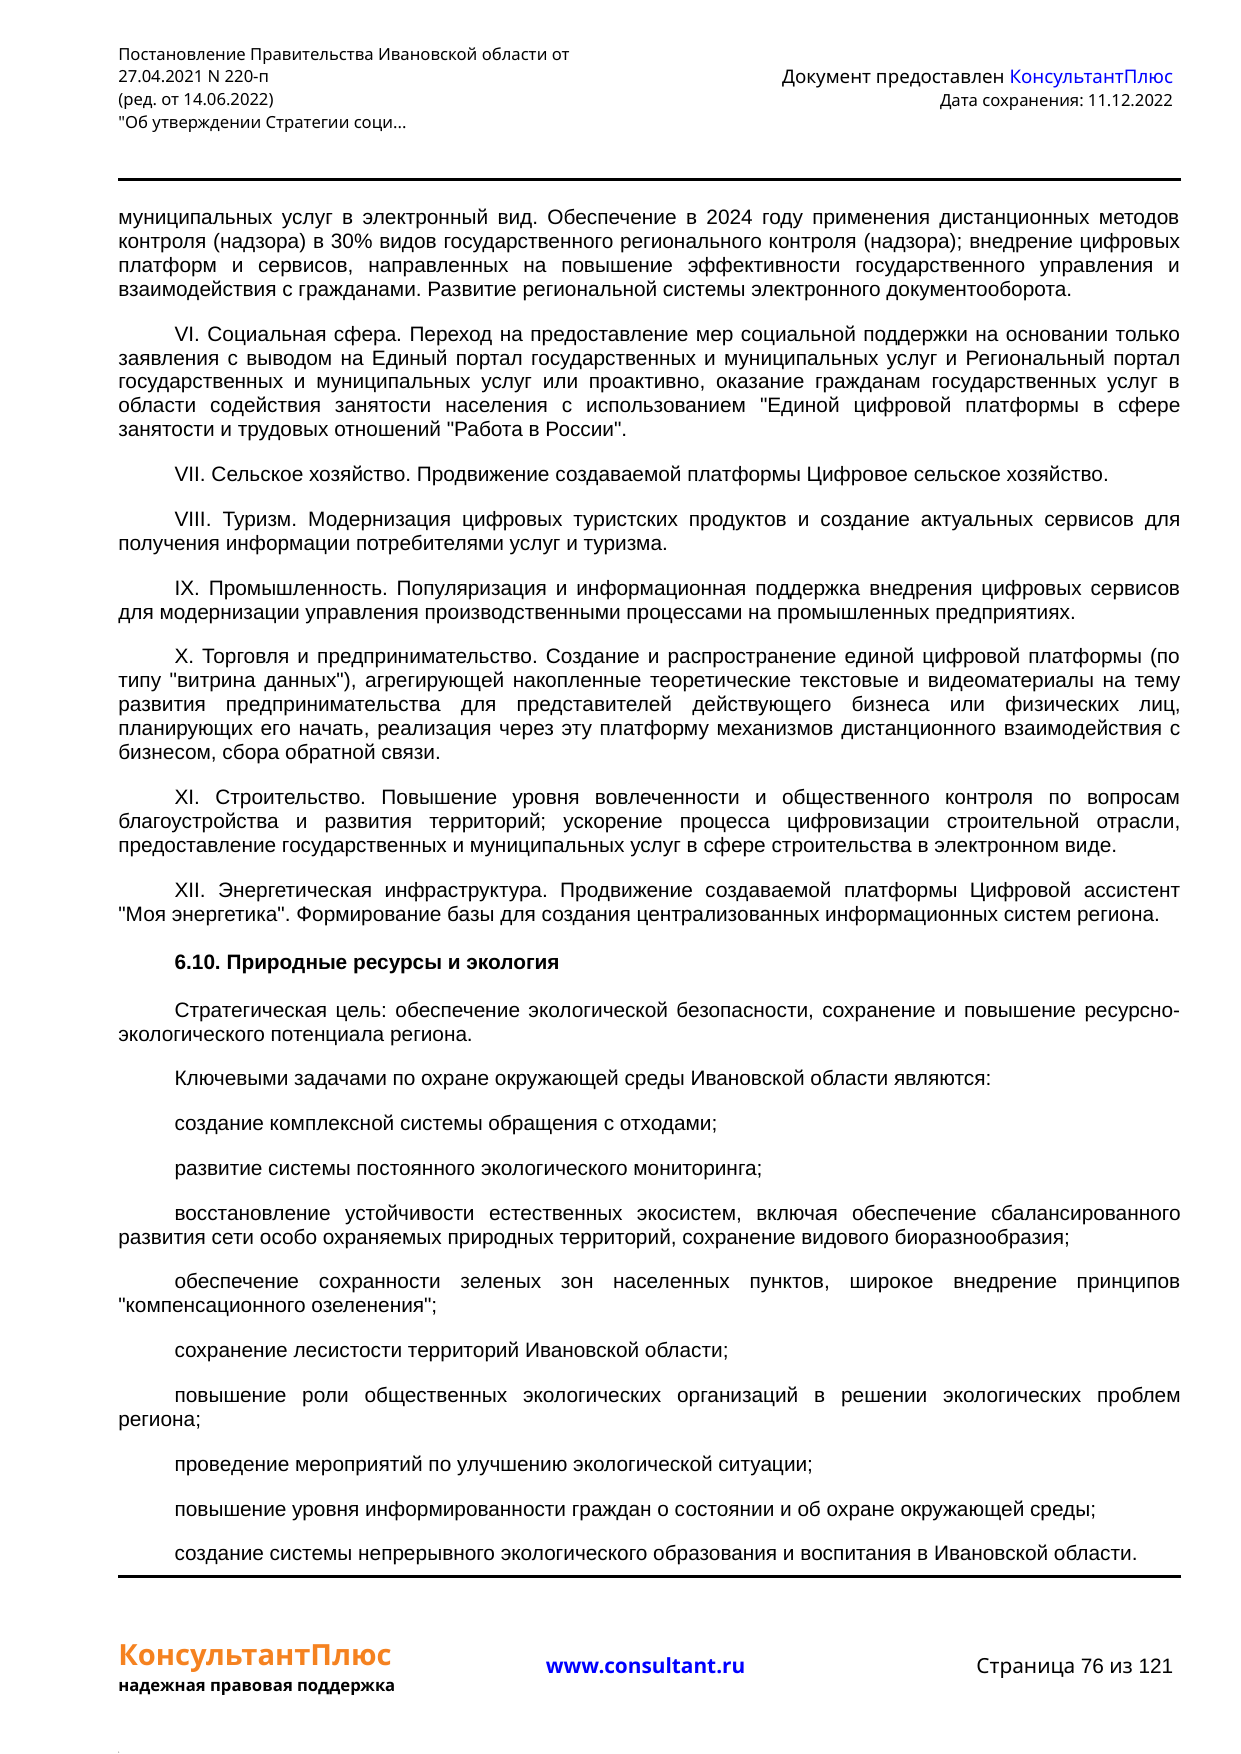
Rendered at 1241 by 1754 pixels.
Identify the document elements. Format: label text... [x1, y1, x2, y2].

text создание комплексной системы обращения с отходами; [118, 1111, 1181, 1135]
text XI. Строительство. Повышение уровня вовлеченности и общественного контроля по вопросам благоустройства и развития территорий; ускорение процесса цифровизации строительной отрасли, предоставление государственных и муниципальных услуг в сфере строительства в электронном виде. [118, 785, 1181, 857]
text повышение роли общественных экологических организаций в решении экологических проблем региона; [118, 1383, 1181, 1431]
text Ключевыми задачами по охране окружающей среды Ивановской области являются: [118, 1066, 1181, 1090]
text VI. Социальная сфера. Переход на предоставление мер социальной поддержки на основании только заявления с выводом на Единый портал государственных и муниципальных услуг и Региональный портал государственных и муниципальных услуг или проактивно, оказание гражданам государственных услуг в области содействия занятости населения с использованием "Единой цифровой платформы в сфере занятости и трудовых отношений "Работа в России". [118, 321, 1181, 441]
text XII. Энергетическая инфраструктура. Продвижение создаваемой платформы Цифровой ассистент "Моя энергетика". Формирование базы для создания централизованных информационных систем региона. [118, 878, 1181, 926]
text VIII. Туризм. Модернизация цифровых туристских продуктов и создание актуальных сервисов для получения информации потребителями услуг и туризма. [118, 507, 1181, 555]
text X. Торговля и предпринимательство. Создание и распространение единой цифровой платформы (по типу "витрина данных"), агрегирующей накопленные теоретические текстовые и видеоматериалы на тему развития предпринимательства для представителей действующего бизнеса или физических лиц, планирующих его начать, реализация через эту платформу механизмов дистанционного взаимодействия с бизнесом, сбора обратной связи. [118, 644, 1181, 764]
title 6.10. Природные ресурсы и экология [118, 949, 1181, 973]
text создание системы непрерывного экологического образования и воспитания в Ивановской области. [118, 1541, 1181, 1565]
text развитие системы постоянного экологического мониторинга; [118, 1156, 1181, 1180]
text восстановление устойчивости естественных экосистем, включая обеспечение сбалансированного развития сети особо охраняемых природных территорий, сохранение видового биоразнообразия; [118, 1201, 1181, 1248]
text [118, 205, 1181, 301]
text повышение уровня информированности граждан о состоянии и об охране окружающей среды; [118, 1496, 1181, 1520]
text VII. Сельское хозяйство. Продвижение создаваемой платформы Цифровое сельское хозяйство. [118, 462, 1181, 486]
text проведение мероприятий по улучшению экологической ситуации; [118, 1452, 1181, 1476]
text сохранение лесистости территорий Ивановской области; [118, 1338, 1181, 1362]
text обеспечение сохранности зеленых зон населенных пунктов, широкое внедрение принципов "компенсационного озеленения"; [118, 1269, 1181, 1317]
text Стратегическая цель: обеспечение экологической безопасности, сохранение и повышение ресурсно-экологического потенциала региона. [118, 997, 1181, 1045]
text IX. Промышленность. Популяризация и информационная поддержка внедрения цифровых сервисов для модернизации управления производственными процессами на промышленных предприятиях. [118, 576, 1181, 623]
